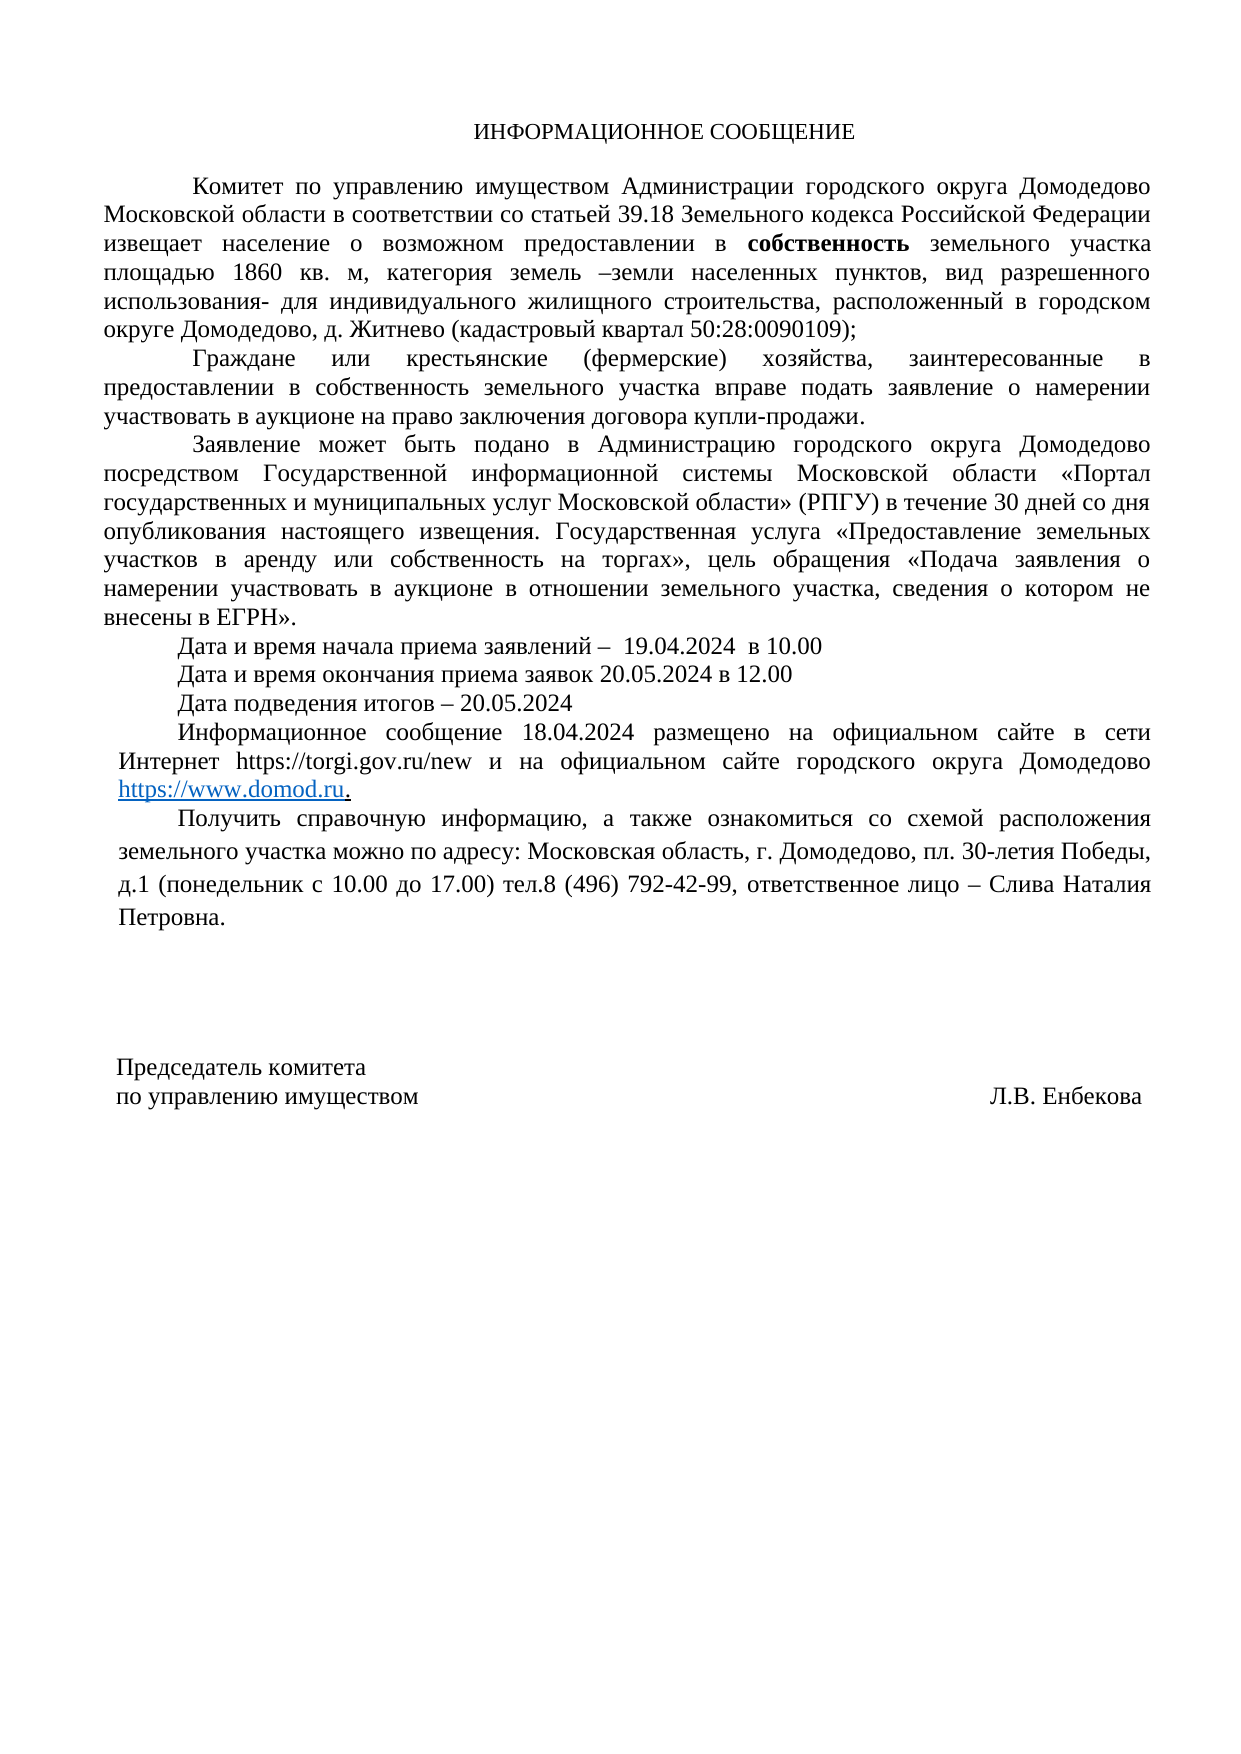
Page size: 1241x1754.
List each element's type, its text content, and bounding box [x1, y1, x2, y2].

text ИНФОРМАЦИОННОЕ СООБЩЕНИЕ [177, 118, 1152, 144]
text Получить справочную информацию, а также ознакомиться со схемой расположения земельного участка можно по адресу: Московская область, г. Домодедово, пл. 30-летия Победы, д.1 (понедельник с 10.00 до 17.00) тел.8 (496) 792-42-99, ответственное лицо – Слива Наталия Петровна. [118, 803, 1152, 931]
text Дата подведения итогов – 20.05.2024 [177, 688, 1152, 717]
text Граждане или крестьянские (фермерские) хозяйства, заинтересованные в предоставлении в собственность земельного участка вправе подать заявление о намерении участвовать в аукционе на право заключения договора купли-продажи. [103, 343, 1152, 429]
text Информационное сообщение 18.04.2024 размещено на официальном сайте в сети Интернет https://torgi.gov.ru/new и на официальном сайте городского округа Домодедово https://www.domod.ru. [118, 717, 1152, 803]
text Заявление может быть подано в Администрацию городского округа Домодедово посредством Государственной информационной системы Московской области «Портал государственных и муниципальных услуг Московской области» (РПГУ) в течение 30 дней со дня опубликования настоящего извещения. Государственная услуга «Предоставление земельных участков в аренду или собственность на торгах», цель обращения «Подача заявления о намерении участвовать в аукционе в отношении земельного участка, сведения о котором не внесены в ЕГРН». [103, 429, 1152, 631]
text Дата и время окончания приема заявок 20.05.2024 в 12.00 [177, 659, 1070, 688]
text Комитет по управлению имуществом Администрации городского округа Домодедово Московской области в соответствии со статьей 39.18 Земельного кодекса Российской Федерации извещает население о возможном предоставлении в собственность земельного участка площадью 1860 кв. м, категория земель –земли населенных пунктов, вид разрешенного использования- для индивидуального жилищного строительства, расположенный в городском округе Домодедово, д. Житнево (кадастровый квартал 50:28:0090109); [103, 171, 1152, 343]
text Дата и время начала приема заявлений – 19.04.2024 в 10.00 [177, 631, 1070, 659]
text Председатель комитета [103, 1052, 1152, 1081]
text по управлению имуществом Л.В. Енбекова [103, 1081, 1152, 1110]
